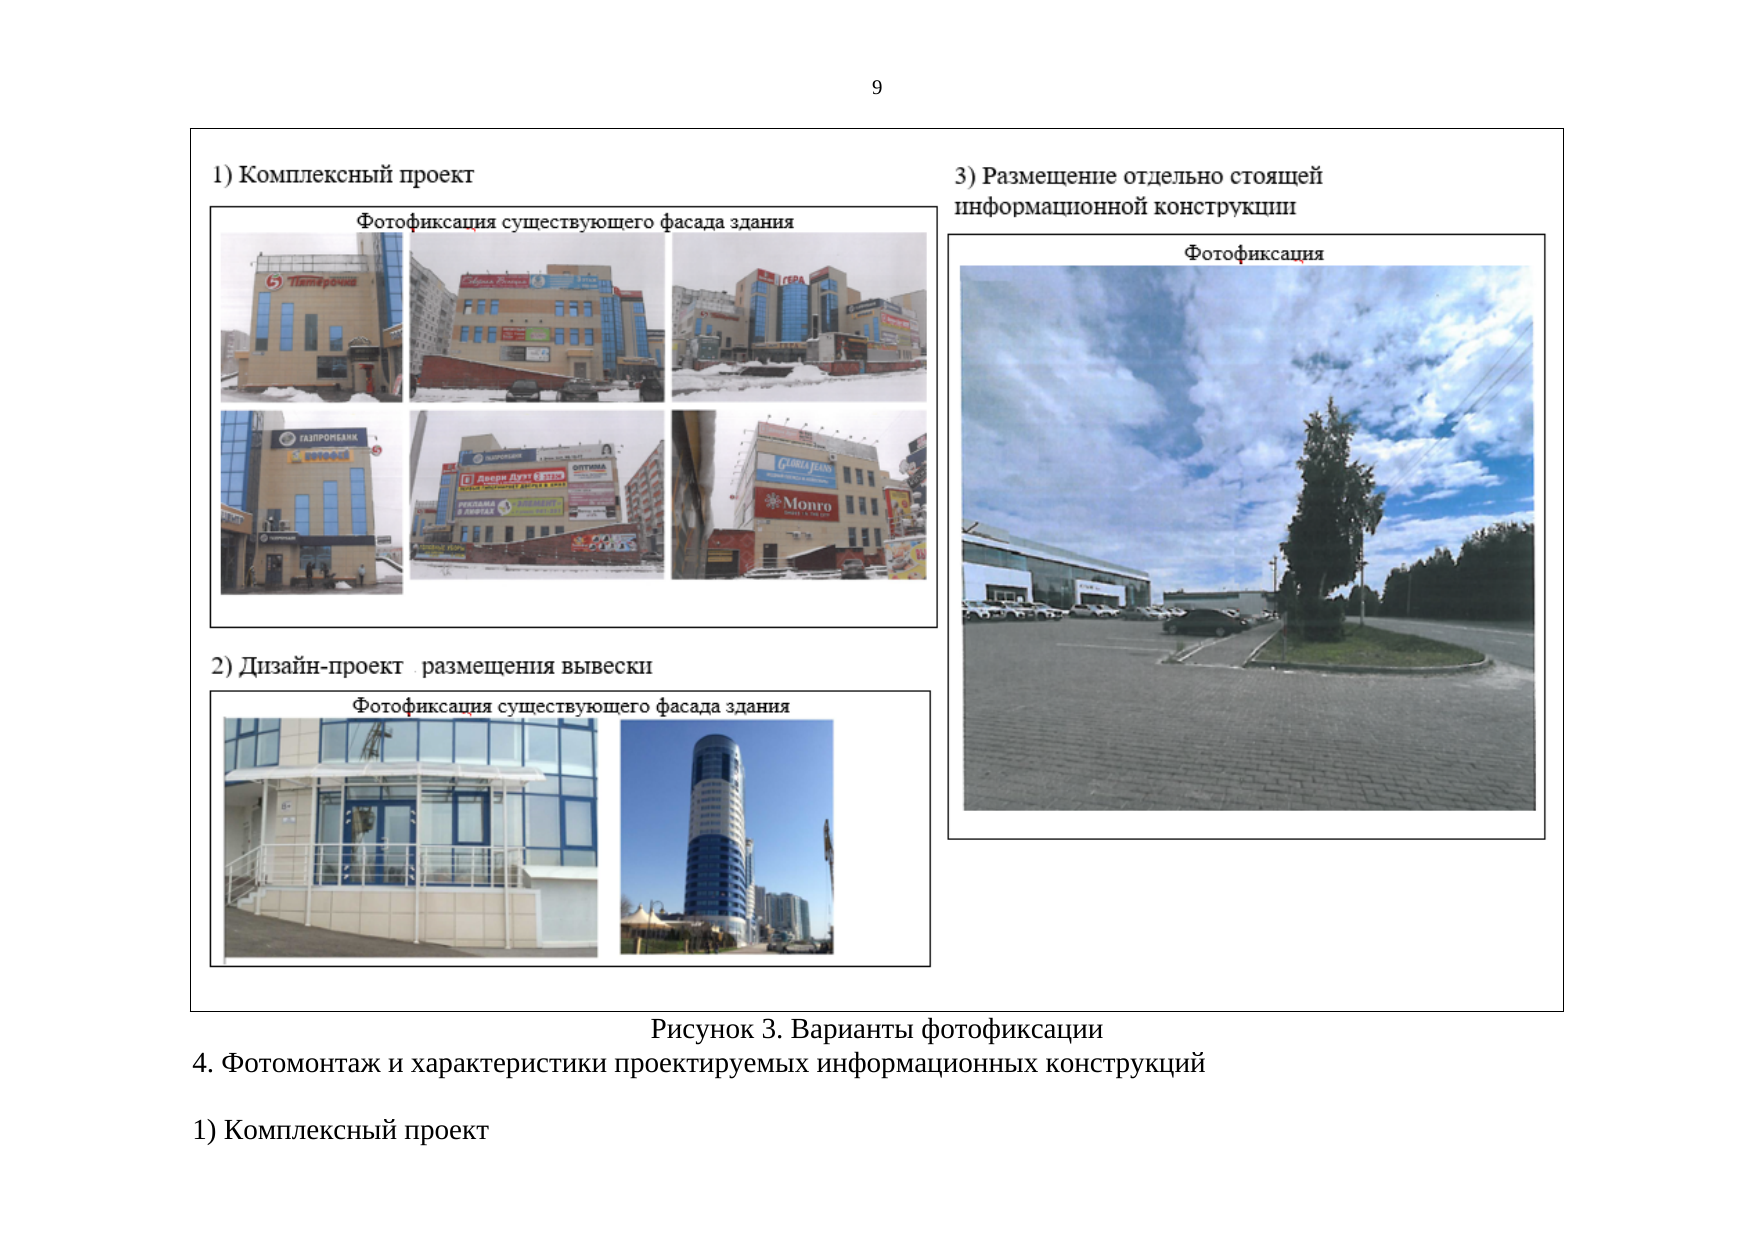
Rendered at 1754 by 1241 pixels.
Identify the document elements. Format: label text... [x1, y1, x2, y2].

text Рисунок 3. Варианты фотофиксации [118, 1012, 1636, 1045]
text 1) Комплексный проект [118, 1112, 1636, 1146]
text 4. Фотомонтаж и характеристики проектируемых информационных конструкций [118, 1045, 1636, 1079]
table_header [191, 129, 1563, 1011]
picture [203, 155, 1554, 977]
